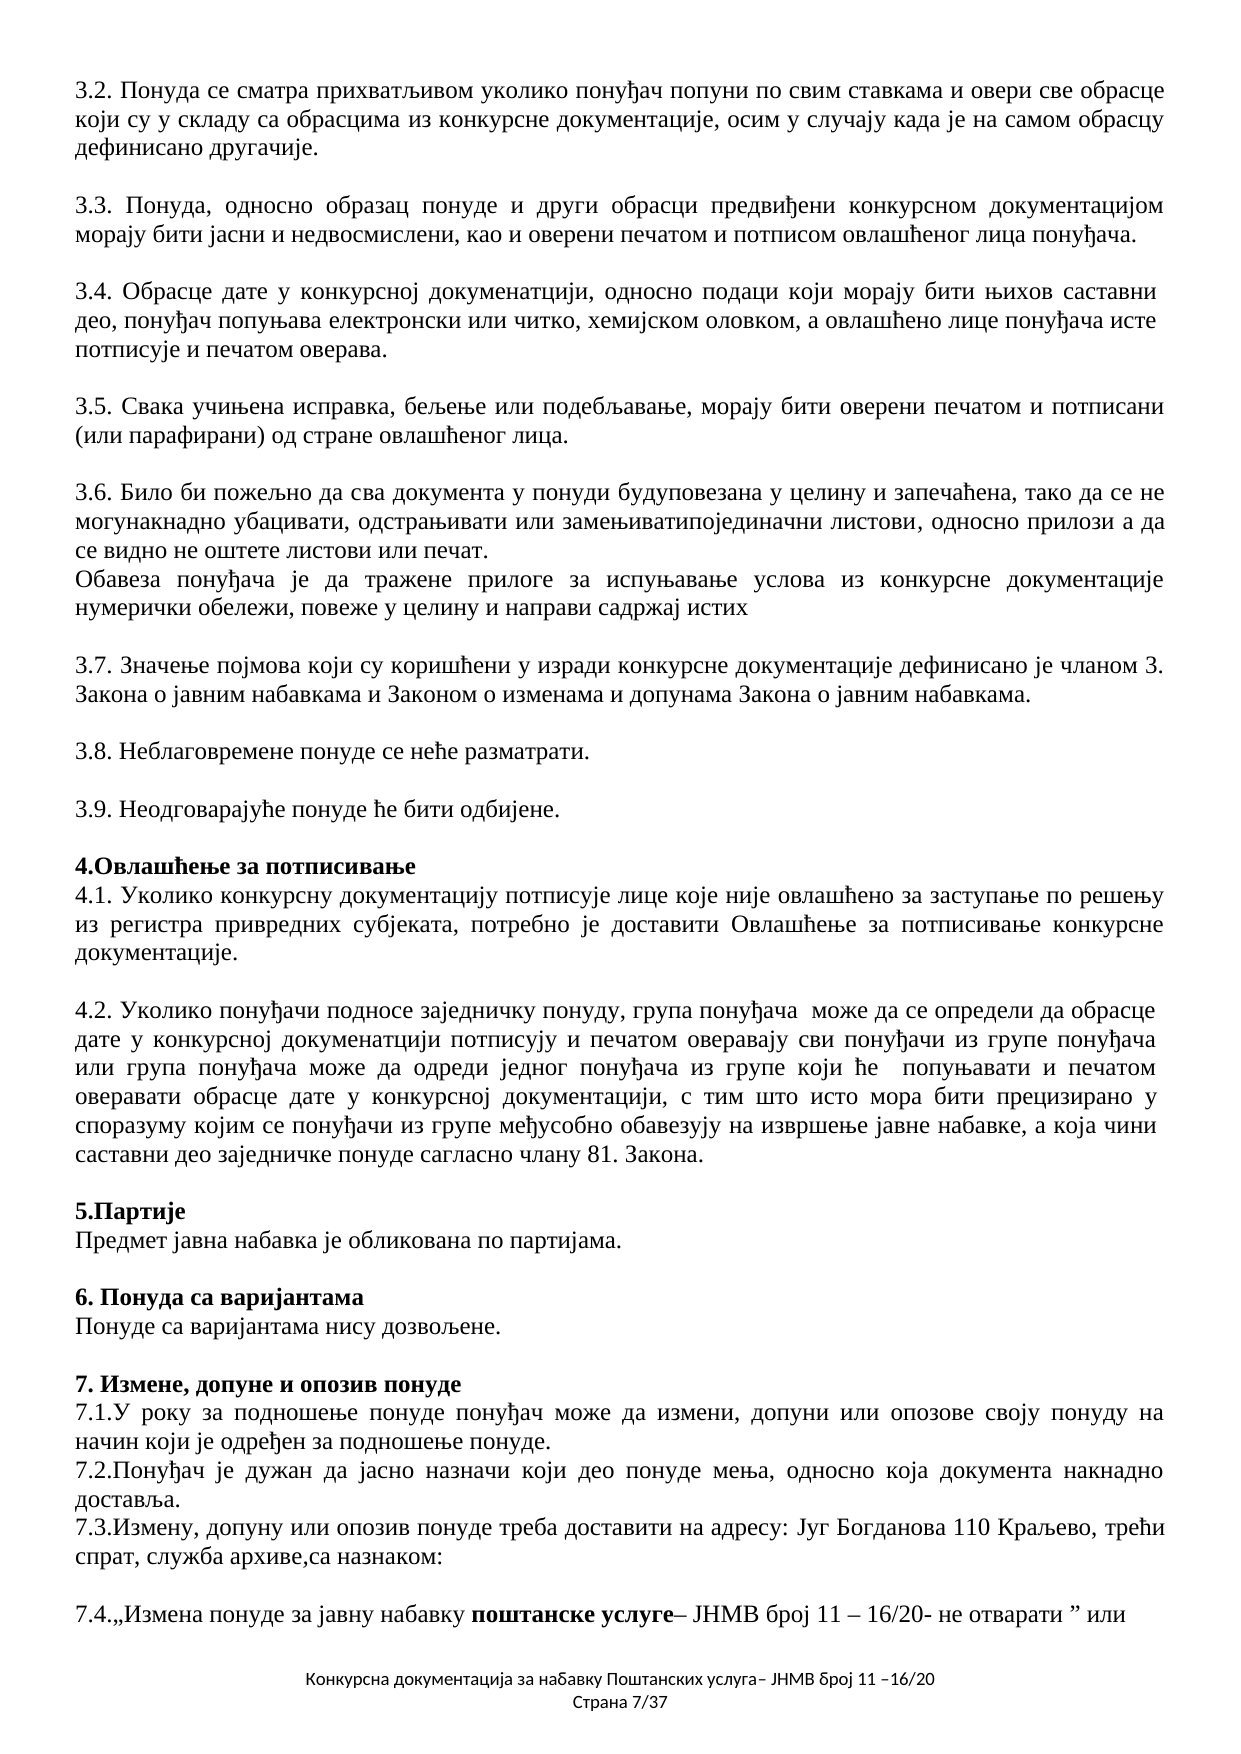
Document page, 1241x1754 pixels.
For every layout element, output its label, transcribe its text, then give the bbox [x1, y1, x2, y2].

text 3.2. Понуда се сматра прихватљивом уколико понуђач попуни по свим ставкама и овери све обрасце који су у складу са обрасцима из конкурсне документације, осим у случају када је на самом обрасцу дефинисано другачије. [75, 75, 1165, 161]
text 7.3.Измену, допуну или опозив понуде треба доставити на адресу: Југ Богданова 110 Краљево, трећи спрат, служба архиве,са назнаком: [75, 1512, 1165, 1570]
text 3.7. Значење појмова који су коришћени у изради конкурсне документације дефинисано је чланом 3. Закона о јавним набавкама и Законом о изменама и допунама Закона о јавним набавкама. [75, 650, 1165, 707]
text Понуде са варијантама нису дозвољене. [75, 1311, 1165, 1340]
text 7.2.Понуђач је дужан да јасно назначи који део понуде мења, односно која документа накнадно доставља. [75, 1455, 1165, 1512]
text 7. Измене, допуне и опозив понуде [75, 1369, 1165, 1397]
text 3.4. Обрасце дате у конкурсној докуменатцији, односно подаци који морају бити њихов саставни део, понуђач попуњава електронски или читко, хемијском оловком, а овлашћено лице понуђача исте потписује и печатом оверава. [75, 276, 1158, 362]
text Обавеза понуђача је да тражене прилоге за испуњавање услова из конкурсне документације нумерички обележи, повеже у целину и направи садржај истих [75, 564, 1165, 621]
text 5.Партије [75, 1196, 1165, 1225]
text 7.4.„Измена понуде за јавну набавку поштанске услуге– ЈНМВ број 11 – 16/20- не отварати ” или [75, 1599, 1164, 1627]
text 4.Овлашћење за потписивање [75, 851, 1165, 880]
text 6. Понуда са варијантама [75, 1282, 1165, 1311]
text 3.9. Неодговарајуће понуде ће бити одбијене. [75, 794, 1165, 822]
text 3.8. Неблаговремене понуде се неће разматрати. [75, 736, 1165, 765]
text 3.6. Било би пожељно да сва документа у понуди будуповезана у целину и запечаћена, тако да се не могунакнадно убацивати, одстрањивати или замењиватипојединачни листови, односно прилози а да се видно не оштете листови или печат. [75, 477, 1165, 564]
text 4.1. Уколико конкурсну документацију потписује лице које није овлашћено за заступање по решењу из регистра привредних субјеката, потребно је доставити Овлашћење за потписивање конкурсне документације. [75, 880, 1165, 966]
text 3.3. Понуда, односно образац понуде и други обрасци предвиђени конкурсном документацијом морају бити јасни и недвосмислени, као и оверени печатом и потписом овлашћеног лица понуђача. [75, 190, 1165, 247]
text 3.5. Свака учињена исправка, бељење или подебљавање, морају бити оверени печатом и потписани (или парафирани) од стране овлашћеног лица. [75, 391, 1165, 449]
text 4.2. Уколико понуђачи подносе заједничку понуду, група понуђача може да се определи да обрасце дате у конкурсној докуменатцији потписују и печатом оверавају сви понуђачи из групе понуђача или група понуђача може да одреди једног понуђача из групе који ће попуњавати и печатом оверавати обрасце дате у конкурсној документацији, с тим што исто мора бити прецизирано у споразуму којим се понуђачи из групе међусобно обавезују на извршење јавне набавке, а која чини саставни део заједничке понуде сагласно члану 81. Закона. [75, 995, 1158, 1167]
text Предмет јавнa набавкa je обликованa по партијама. [75, 1225, 1165, 1254]
text 7.1.У року за подношење понуде понуђач може да измени, допуни или опозове своју понуду на начин који је одређен за подношење понуде. [75, 1397, 1165, 1455]
